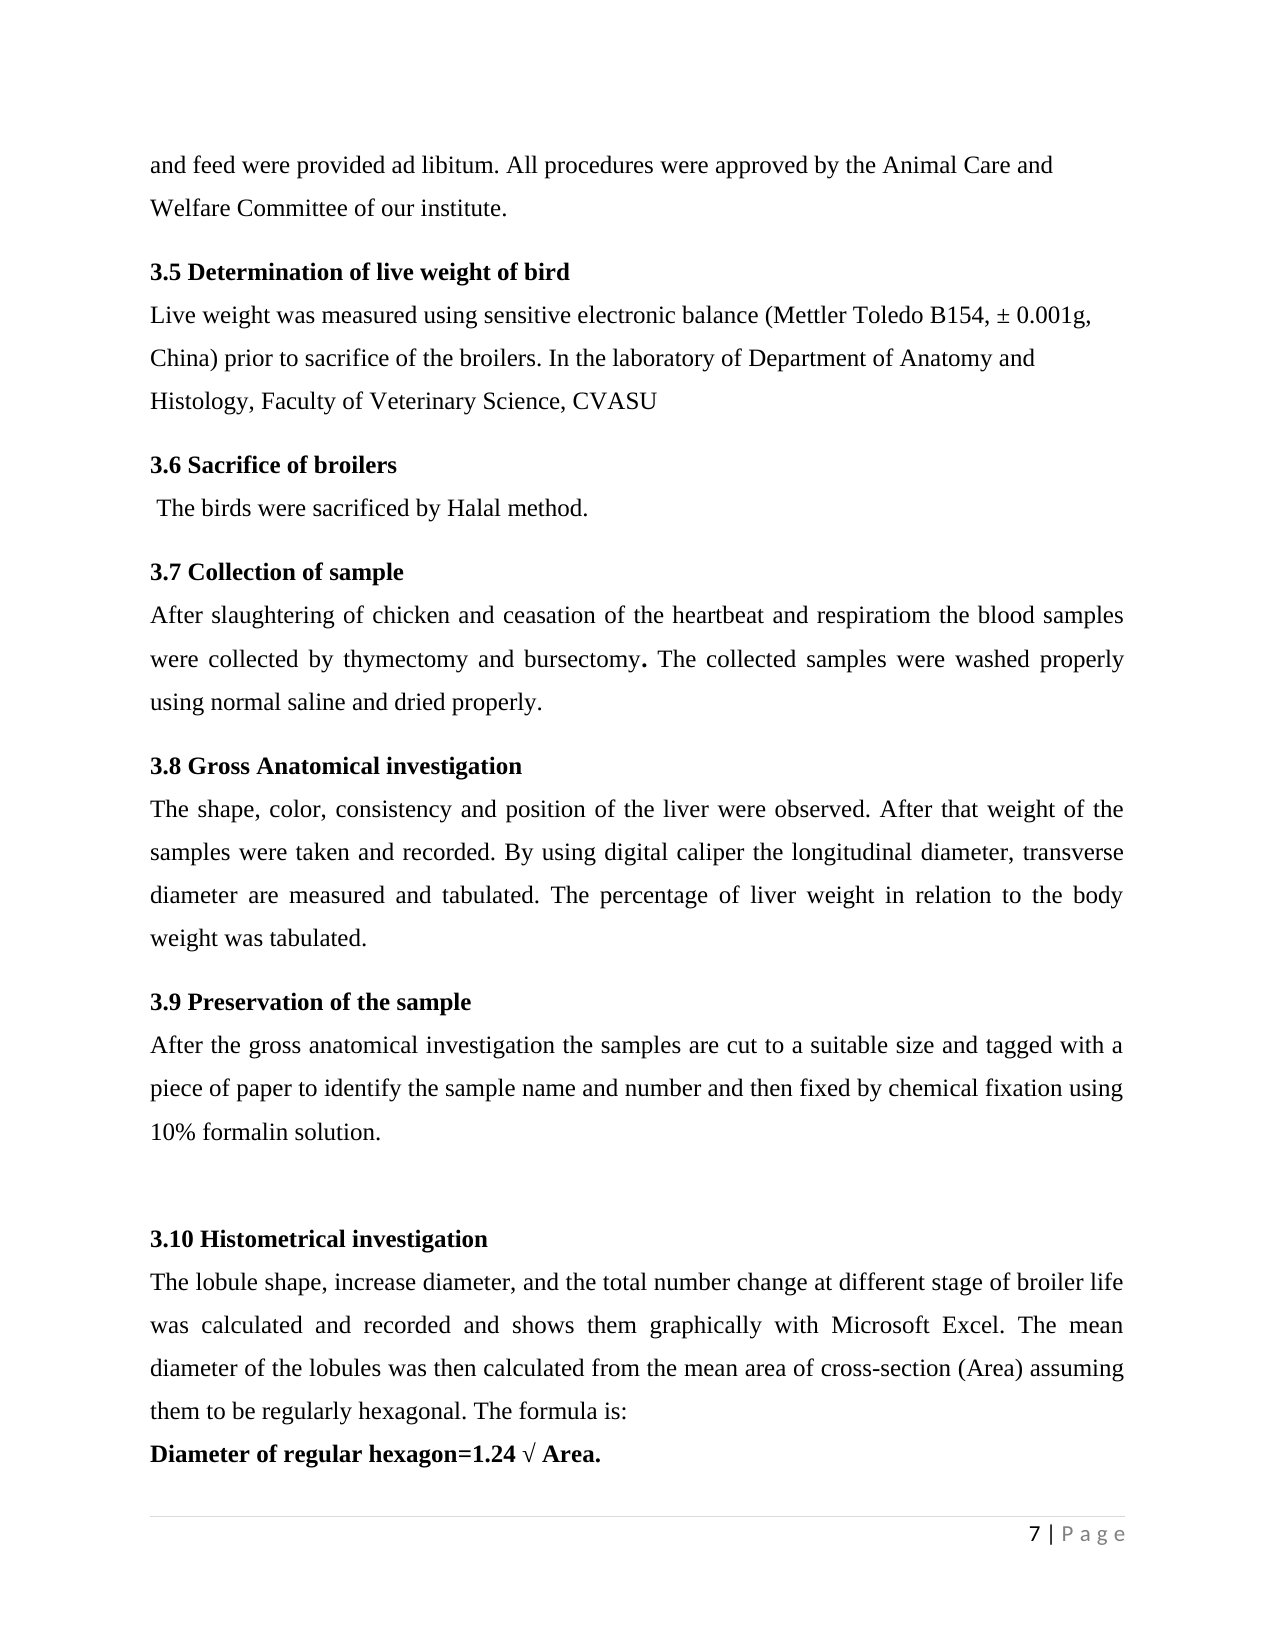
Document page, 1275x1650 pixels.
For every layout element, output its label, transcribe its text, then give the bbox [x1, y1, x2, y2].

text After the gross anatomical investigation the samples are cut to a suitable size and tagged with a piece of paper to identify the sample name and number and then fixed by chemical fixation using 10% formalin solution. [150, 1030, 1125, 1145]
subtitle 3.10 Histometrical investigation [150, 1224, 1125, 1252]
text Live weight was measured using sensitive electronic balance (Mettler Toledo B154, ± 0.001g, China) prior to sacrifice of the broilers. In the laboratory of Department of Anatomy and Histology, Faculty of Veterinary Science, CVASU [150, 300, 1125, 415]
text Diameter of regular hexagon=1.24 √ Area. [150, 1439, 1125, 1468]
subtitle 3.9 Preservation of the sample [150, 987, 1125, 1016]
text The shape, color, consistency and position of the liver were observed. After that weight of the samples were taken and recorded. By using digital caliper the longitudinal diameter, transverse diameter are measured and tabulated. The percentage of liver weight in relation to the body weight was tabulated. [150, 794, 1125, 952]
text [150, 150, 1125, 222]
text The lobule shape, increase diameter, and the total number change at different stage of broiler life was calculated and recorded and shows them graphically with Microsoft Excel. The mean diameter of the lobules was then calculated from the mean area of cross-section (Area) assuming them to be regularly hexagonal. The formula is: [150, 1267, 1125, 1425]
subtitle 3.5 Determination of live weight of bird [150, 257, 1125, 286]
subtitle 3.8 Gross Anatomical investigation [150, 751, 1125, 779]
text After slaughtering of chicken and ceasation of the heartbeat and respiratiom the blood samples were collected by thymectomy and bursectomy. The collected samples were washed properly using normal saline and dried properly. [150, 601, 1125, 716]
subtitle 3.6 Sacrifice of broilers [150, 450, 1125, 479]
subtitle 3.7 Collection of sample [150, 557, 1125, 586]
text The birds were sacrificed by Halal method. [150, 493, 1125, 522]
